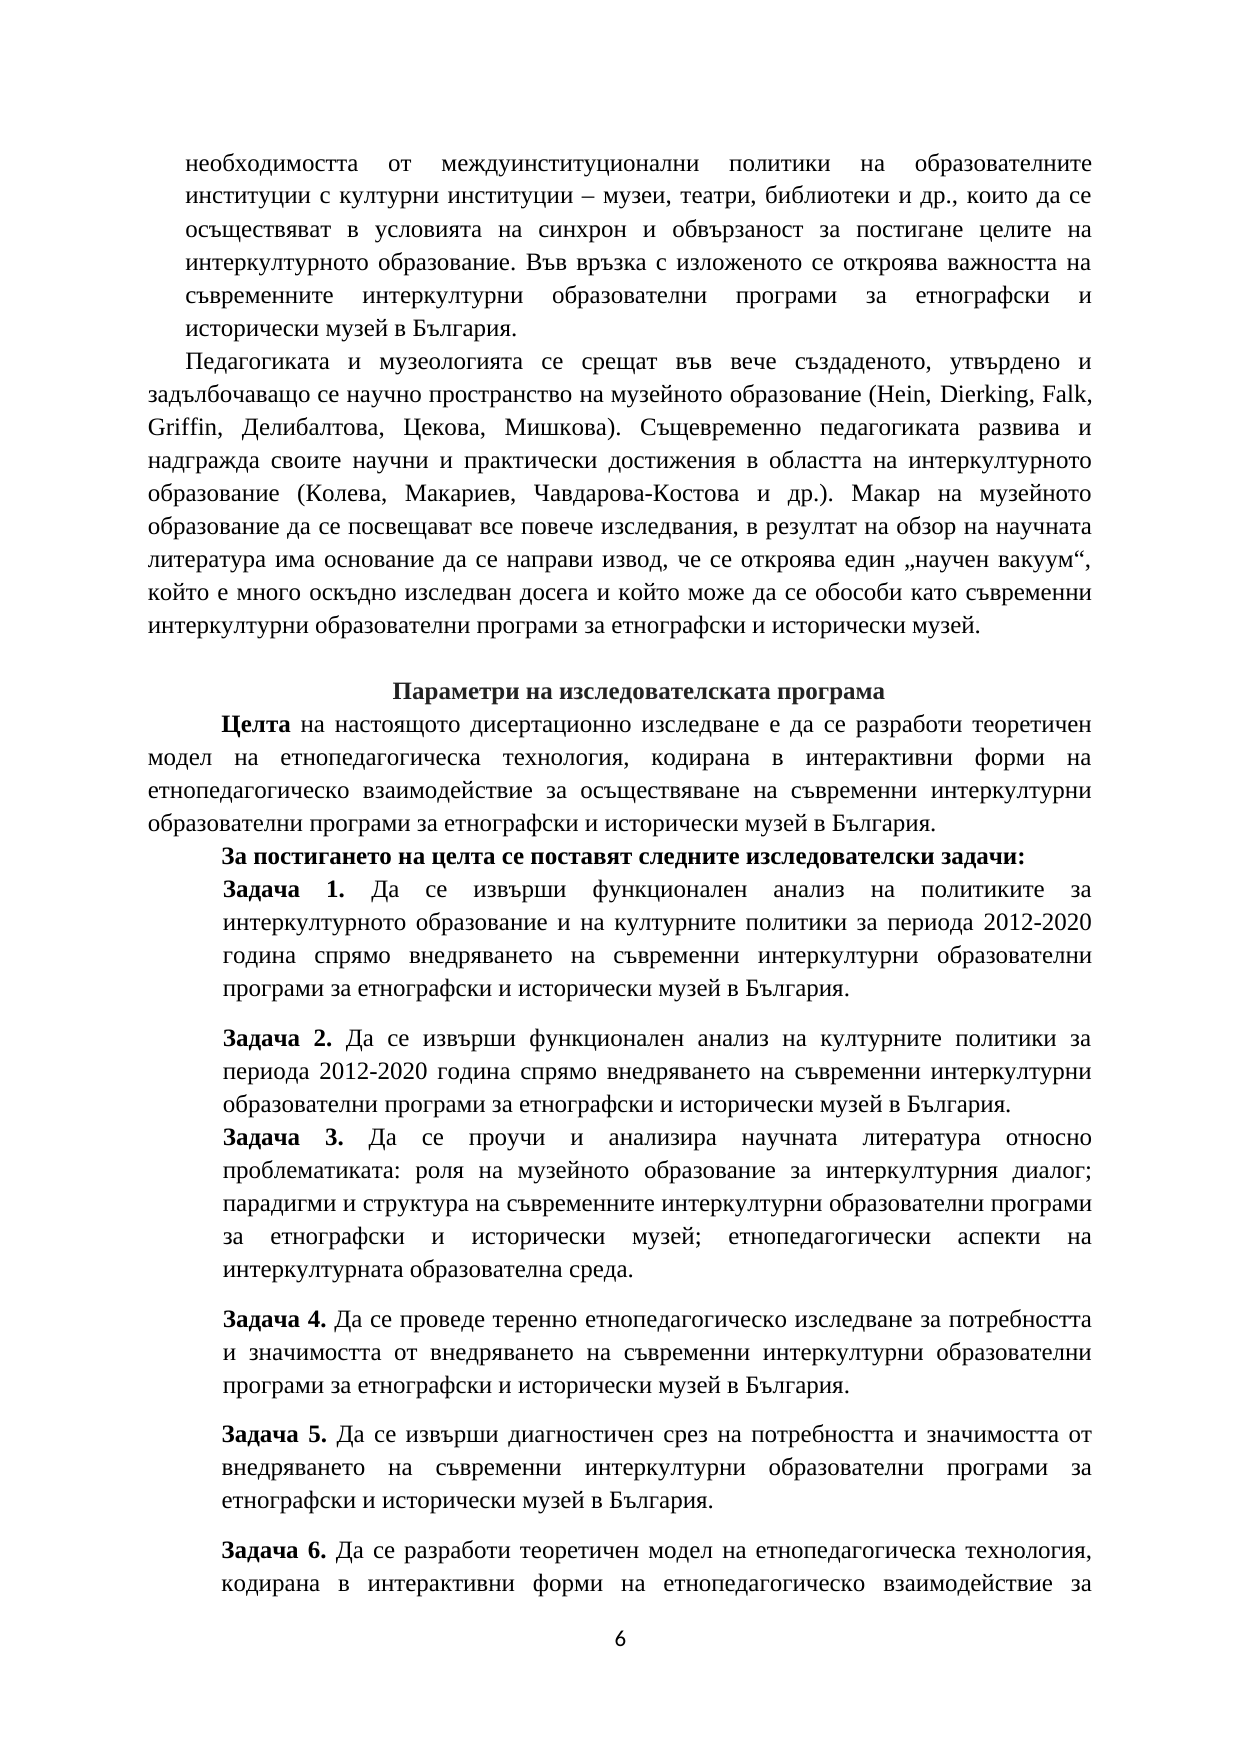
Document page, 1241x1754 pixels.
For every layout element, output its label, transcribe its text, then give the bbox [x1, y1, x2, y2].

text Задача 5. Да се извърши диагностичен срез на потребността и значимостта от внедряването на съвременни интеркултурни образователни програми за етнографски и исторически музей в България. [221, 1419, 1093, 1514]
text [221, 1535, 1093, 1597]
text Задача 4. Да се проведе теренно етнопедагогическо изследване за потребността и значимостта от внедряването на съвременни интеркултурни образователни програми за етнографски и исторически музей в България. [223, 1304, 1093, 1398]
text Педагогиката и музеологията се срещат във вече създаденото, утвърдено и задълбочаващо се научно пространство на музейното образование (Hein, Dierking, Falk, Griffin, Делибалтова, Цекова, Мишкова). Същевременно педагогиката развива и надгражда своите научни и практически достижения в областта на интеркултурното образование (Колева, Макариев, Чавдарова-Костова и др.). Макар на музейното образование да се посвещават все повече изследвания, в резултат на обзор на научната литература има основание да се направи извод, че се откроява един „научен вакуум“, който e много оскъдно изследван досега и който може да се обособи като съвременни интеркултурни образователни програми за етнографски и исторически музей. [148, 346, 1093, 639]
text Параметри на изследователската програма [148, 676, 1093, 705]
text Задача 1. Да се извърши функционален анализ на политиките за интеркултурното образование и на културните политики за периода 2012-2020 година спрямо внедряването на съвременни интеркултурни образователни програми за етнографски и исторически музей в България. [223, 874, 1093, 1002]
text За постигането на целта се поставят следните изследователски задачи: [148, 841, 1093, 870]
text Целта на настоящото дисертационно изследване е да се разработи теоретичен модел на етнопедагогическа технология, кодирана в интерактивни форми на етнопедагогическо взаимодействие за осъществяване на съвременни интеркултурни образователни програми за етнографски и исторически музей в България. [148, 709, 1093, 837]
text Задача 3. Да се проучи и анализира научната литература относно проблематиката: роля на музейното образование за интеркултурния диалог; парадигми и структура на съвременните интеркултурни образователни програми за етнографски и исторически музей; етнопедагогически аспекти на интеркултурната образователна среда. [223, 1122, 1093, 1283]
text Задача 2. Да се извърши функционален анализ на културните политики за периода 2012-2020 година спрямо внедряването на съвременни интеркултурни образователни програми за етнографски и исторически музей в България. [223, 1023, 1093, 1118]
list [148, 148, 1093, 341]
